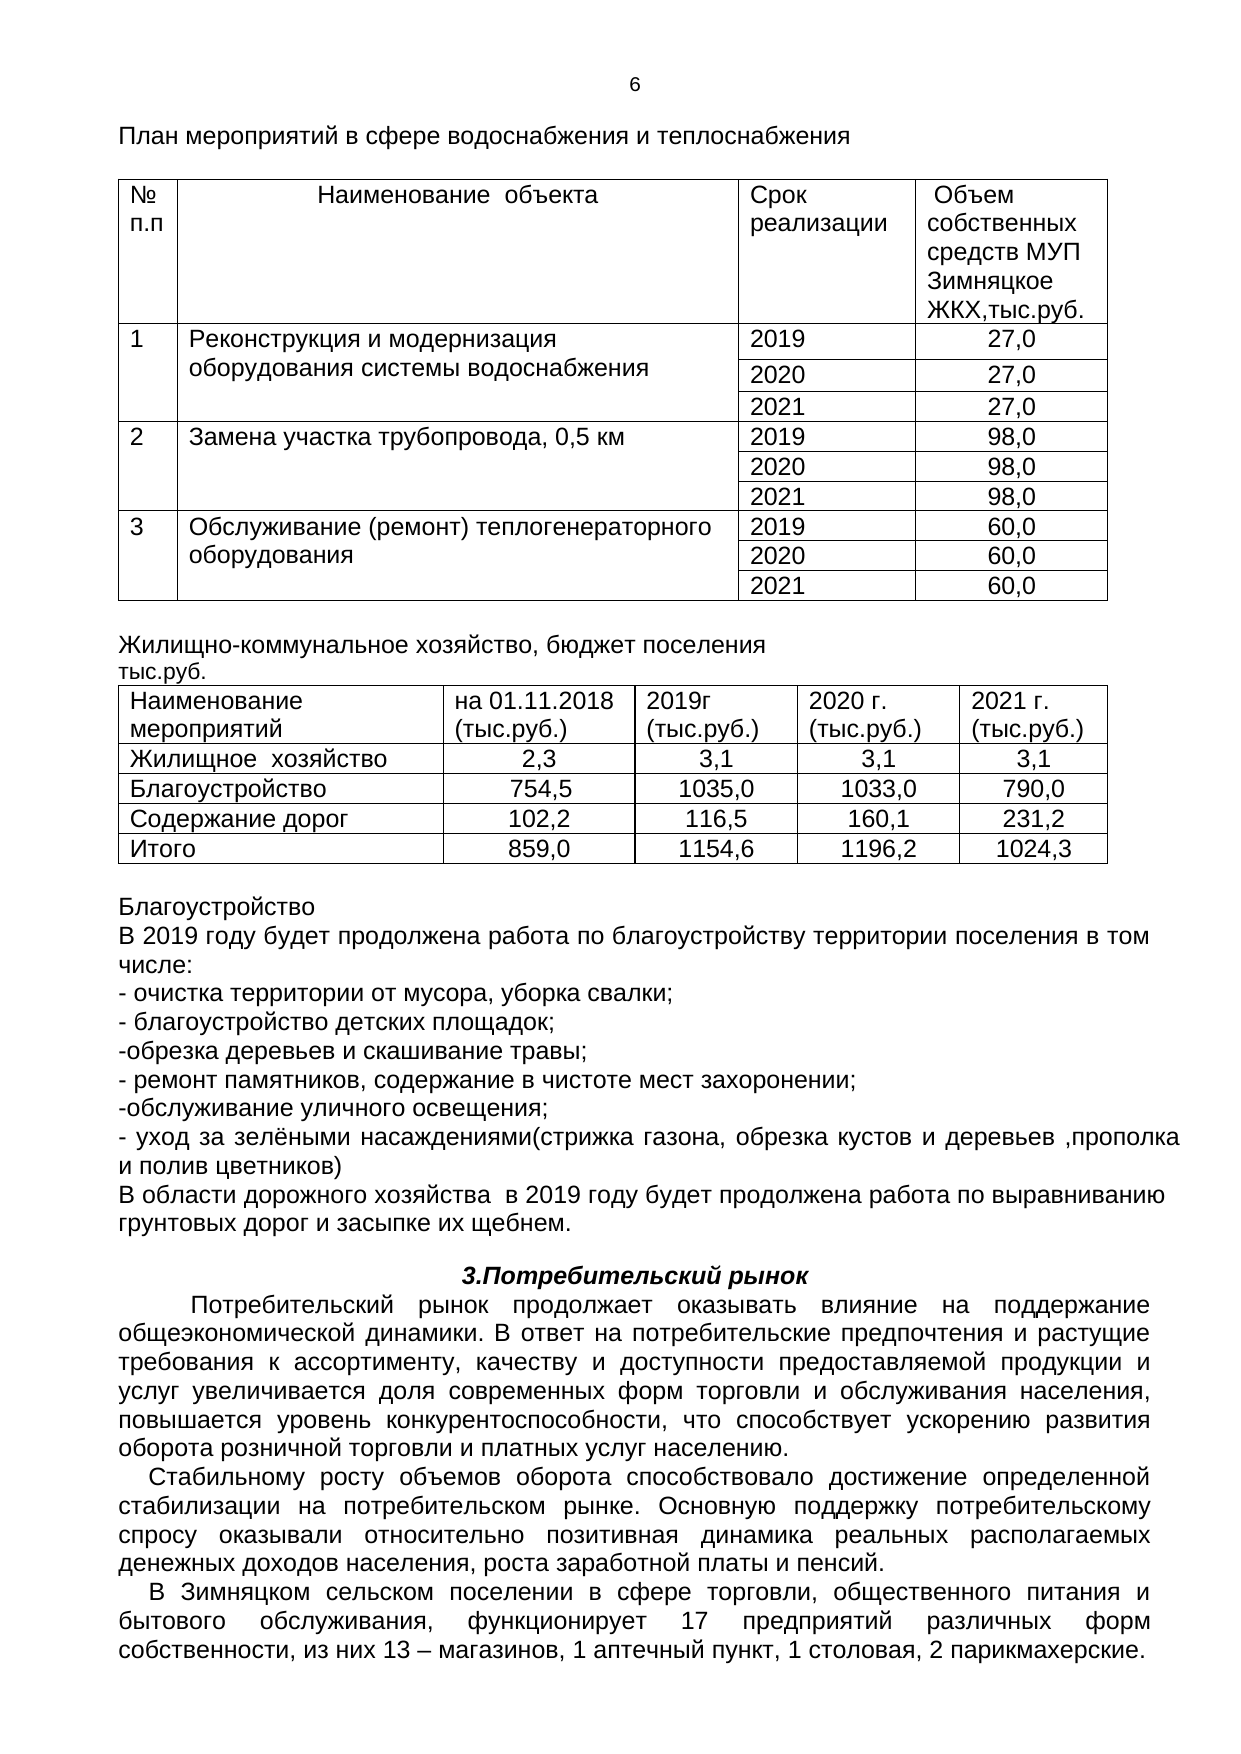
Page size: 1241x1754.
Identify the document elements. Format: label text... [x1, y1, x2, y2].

text Стабильному росту объемов оборота способствовало достижение определенной стабилизации на потребительском рынке. Основную поддержку потребительскому спросу оказывали относительно позитивная динамика реальных располагаемых денежных доходов населения, роста заработной платы и пенсий. [118, 1462, 1152, 1577]
table_cell 2020 [739, 360, 915, 391]
table_cell Итого [119, 834, 443, 862]
table_cell 2020 [739, 452, 915, 481]
table_cell 1024,3 [960, 834, 1107, 862]
table_cell 754,5 [444, 774, 634, 803]
table_cell 27,0 [916, 392, 1107, 421]
table_cell 2 [119, 422, 177, 510]
table_header 2020 г. (тыс.руб.) [798, 686, 959, 743]
table_cell 1196,2 [798, 834, 959, 862]
table_cell 98,0 [916, 422, 1107, 451]
table_cell 859,0 [444, 834, 634, 862]
text Жилищно-коммунальное хозяйство, бюджет поселения [118, 629, 1152, 658]
table_cell 790,0 [960, 774, 1107, 803]
table_cell 27,0 [916, 360, 1107, 391]
table_cell 2019 [739, 511, 915, 540]
text -обслуживание уличного освещения; [118, 1093, 1152, 1122]
table_cell 231,2 [960, 804, 1107, 833]
text В Зимняцком сельском поселении в сфере торговли, общественного питания и бытового обслуживания, функционирует 17 предприятий различных форм собственности, из них 13 – магазинов, 1 аптечный пункт, 1 столовая, 2 парикмахерские. [118, 1577, 1152, 1663]
table_header Срок реализации [739, 180, 915, 323]
text Потребительский рынок продолжает оказывать влияние на поддержание общеэкономической динамики. В ответ на потребительские предпочтения и растущие требования к ассортименту, качеству и доступности предоставляемой продукции и услуг увеличивается доля современных форм торговли и обслуживания населения, повышается уровень конкурентоспособности, что способствует ускорению развития оборота розничной торговли и платных услуг населению. [118, 1289, 1152, 1462]
table_cell 2019 [739, 324, 915, 359]
table_cell 3,1 [636, 744, 797, 773]
text План мероприятий в сфере водоснабжения и теплоснабжения [118, 121, 1152, 150]
table_cell 3 [119, 511, 177, 600]
text - благоустройство детских площадок; [118, 1007, 1152, 1036]
table_cell Благоустройство [119, 774, 443, 803]
table_cell 160,1 [798, 804, 959, 833]
table_cell Замена участка трубопровода, 0,5 км [178, 422, 738, 510]
table_cell 2021 [739, 571, 915, 600]
table_cell 98,0 [916, 452, 1107, 481]
table_cell 2,3 [444, 744, 634, 773]
table_cell 2021 [739, 392, 915, 421]
text - очистка территории от мусора, уборка свалки; [118, 978, 1152, 1007]
text 3.Потребительский рынок [118, 1261, 1152, 1289]
text В области дорожного хозяйства в 2019 году будет продолжена работа по выравниванию грунтовых дорог и засыпке их щебнем. [118, 1180, 1167, 1237]
table_cell Обслуживание (ремонт) теплогенераторного оборудования [178, 511, 738, 600]
table_cell 116,5 [636, 804, 797, 833]
table_cell 3,1 [960, 744, 1107, 773]
text -обрезка деревьев и скашивание травы; [118, 1036, 1152, 1065]
text - уход за зелёными насаждениями(стрижка газона, обрезка кустов и деревьев ,прополка и полив цветников) [118, 1122, 1181, 1180]
table_header №п.п [119, 180, 177, 323]
table_cell Жилищное хозяйство [119, 744, 443, 773]
table_cell 27,0 [916, 324, 1107, 359]
text В 2019 году будет продолжена работа по благоустройству территории поселения в том числе: [118, 921, 1152, 978]
table_cell 3,1 [798, 744, 959, 773]
table_cell 60,0 [916, 571, 1107, 600]
table_cell Реконструкция и модернизация оборудования системы водоснабжения [178, 324, 738, 421]
table_header Наименование мероприятий [119, 686, 443, 743]
table_cell 102,2 [444, 804, 634, 833]
table_header на 01.11.2018 (тыс.руб.) [444, 686, 634, 743]
table_cell 2019 [739, 422, 915, 451]
table_cell 1154,6 [636, 834, 797, 862]
table_header Наименование объекта [178, 180, 738, 323]
table_cell 2020 [739, 541, 915, 570]
table_cell 1033,0 [798, 774, 959, 803]
text тыс.руб. [118, 658, 1152, 685]
table_cell 98,0 [916, 482, 1107, 510]
table_cell Содержание дорог [119, 804, 443, 833]
text Благоустройство [118, 892, 1152, 921]
table_header 2019г (тыс.руб.) [636, 686, 797, 743]
table_cell 2021 [739, 482, 915, 510]
table_cell 60,0 [916, 511, 1107, 540]
table_header Объем собственных средств МУП Зимняцкое ЖКХ,тыс.руб. [916, 180, 1107, 323]
table_cell 1 [119, 324, 177, 421]
table_cell 60,0 [916, 541, 1107, 570]
text - ремонт памятников, содержание в чистоте мест захоронении; [118, 1065, 1152, 1093]
table_cell 1035,0 [636, 774, 797, 803]
table_header 2021 г. (тыс.руб.) [960, 686, 1107, 743]
